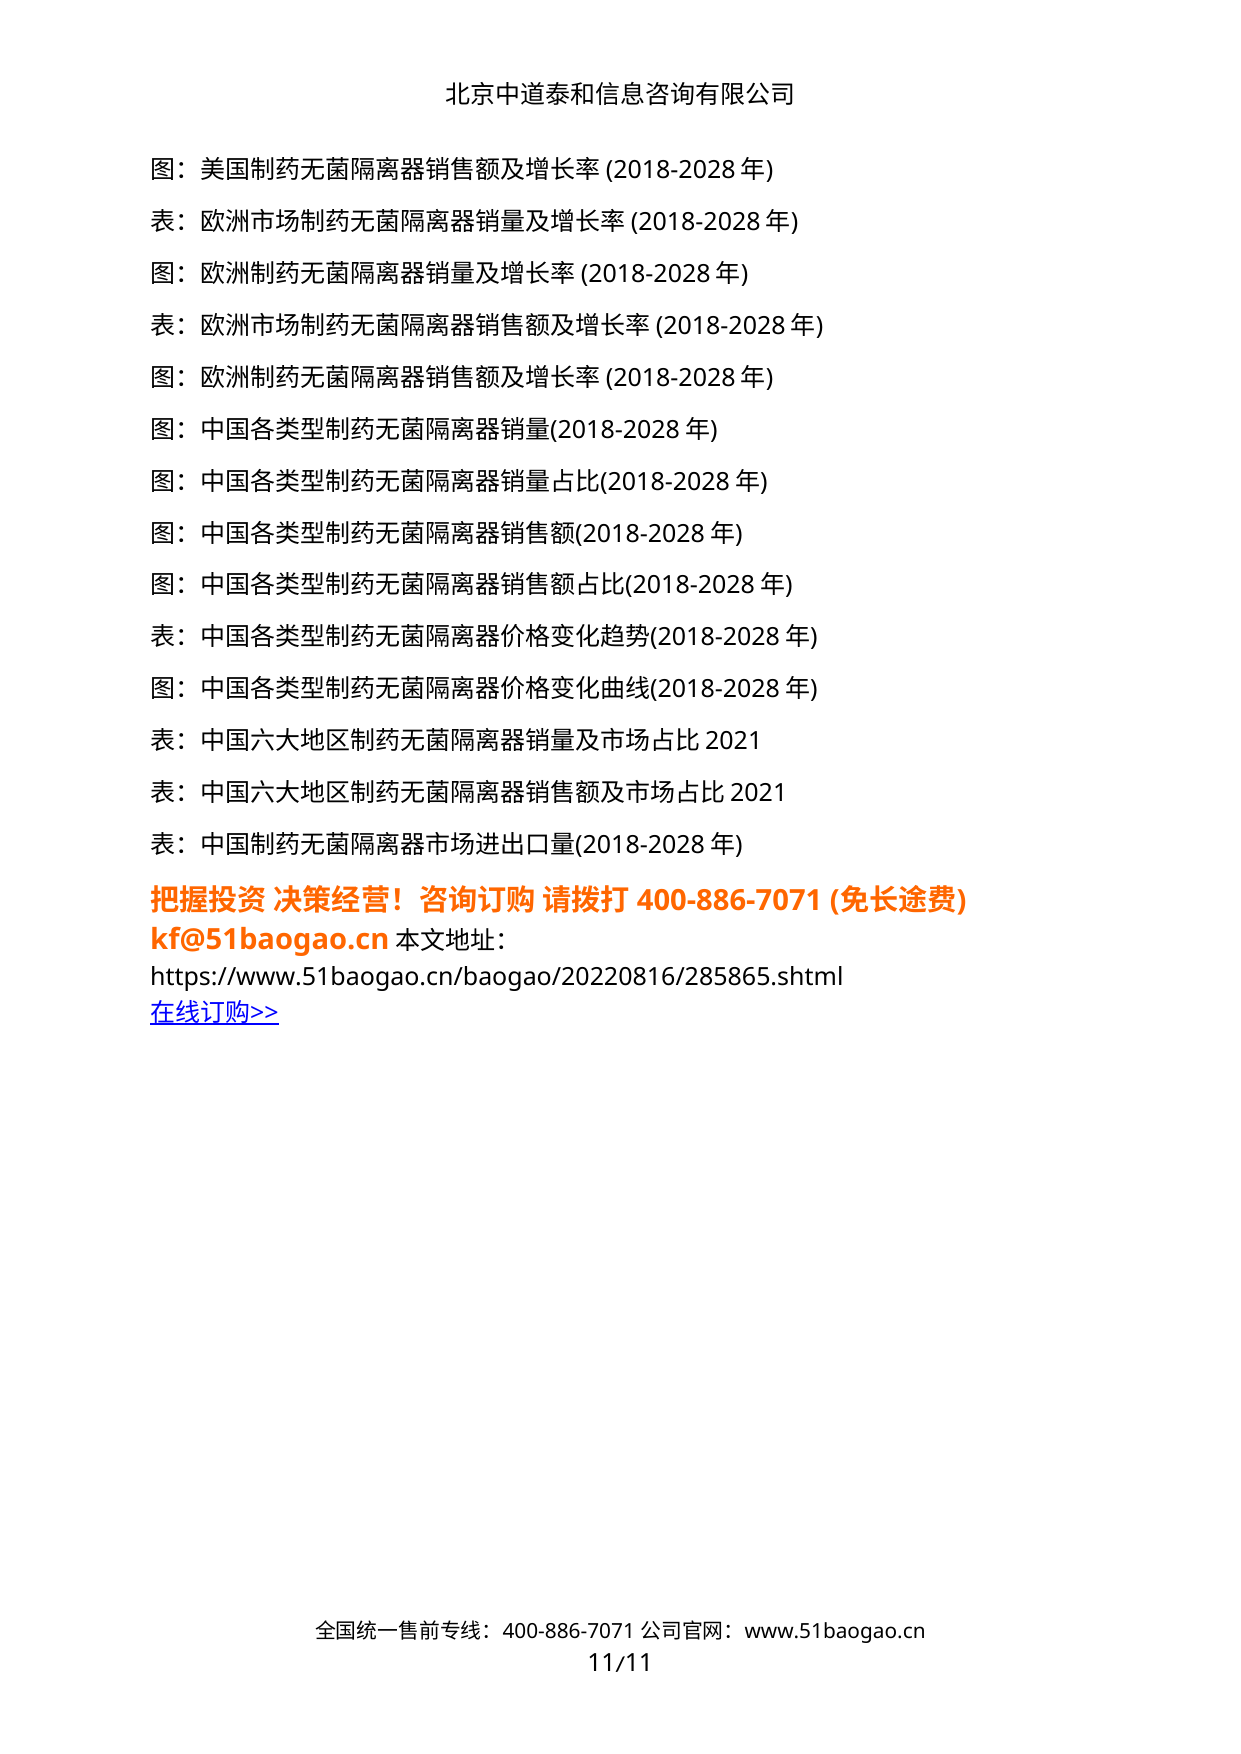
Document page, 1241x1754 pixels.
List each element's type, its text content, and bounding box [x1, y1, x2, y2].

text 图：欧洲制药无菌隔离器销售额及增长率 (2018-2028年) [150, 357, 1090, 394]
text 表：中国制药无菌隔离器市场进出口量(2018-2028年) [150, 824, 1090, 861]
text 在线订购>> [150, 992, 1090, 1029]
text 图：中国各类型制药无菌隔离器销量(2018-2028年) [150, 409, 1090, 446]
text 表：欧洲市场制药无菌隔离器销量及增长率 (2018-2028年) [150, 202, 1090, 238]
text 图：中国各类型制药无菌隔离器销量占比(2018-2028年) [150, 461, 1090, 497]
text 图：中国各类型制药无菌隔离器价格变化曲线(2018-2028年) [150, 669, 1090, 705]
text 图：美国制药无菌隔离器销售额及增长率 (2018-2028年) [150, 150, 1090, 186]
text 表：中国六大地区制药无菌隔离器销量及市场占比2021 [150, 721, 1090, 757]
text 图：欧洲制药无菌隔离器销量及增长率 (2018-2028年) [150, 254, 1090, 290]
text 把握投资 决策经营！咨询订购 请拨打 400-886-7071 (免长途费) kf@51baogao.cn本文地址：https://www.51baogao.cn/baogao/20220816/285865.shtml [150, 876, 1090, 992]
text 表：欧洲市场制药无菌隔离器销售额及增长率 (2018-2028年) [150, 306, 1090, 342]
text 表：中国六大地区制药无菌隔离器销售额及市场占比2021 [150, 772, 1090, 809]
text 表：中国各类型制药无菌隔离器价格变化趋势(2018-2028年) [150, 617, 1090, 653]
text 图：中国各类型制药无菌隔离器销售额(2018-2028年) [150, 513, 1090, 549]
text 图：中国各类型制药无菌隔离器销售额占比(2018-2028年) [150, 565, 1090, 601]
